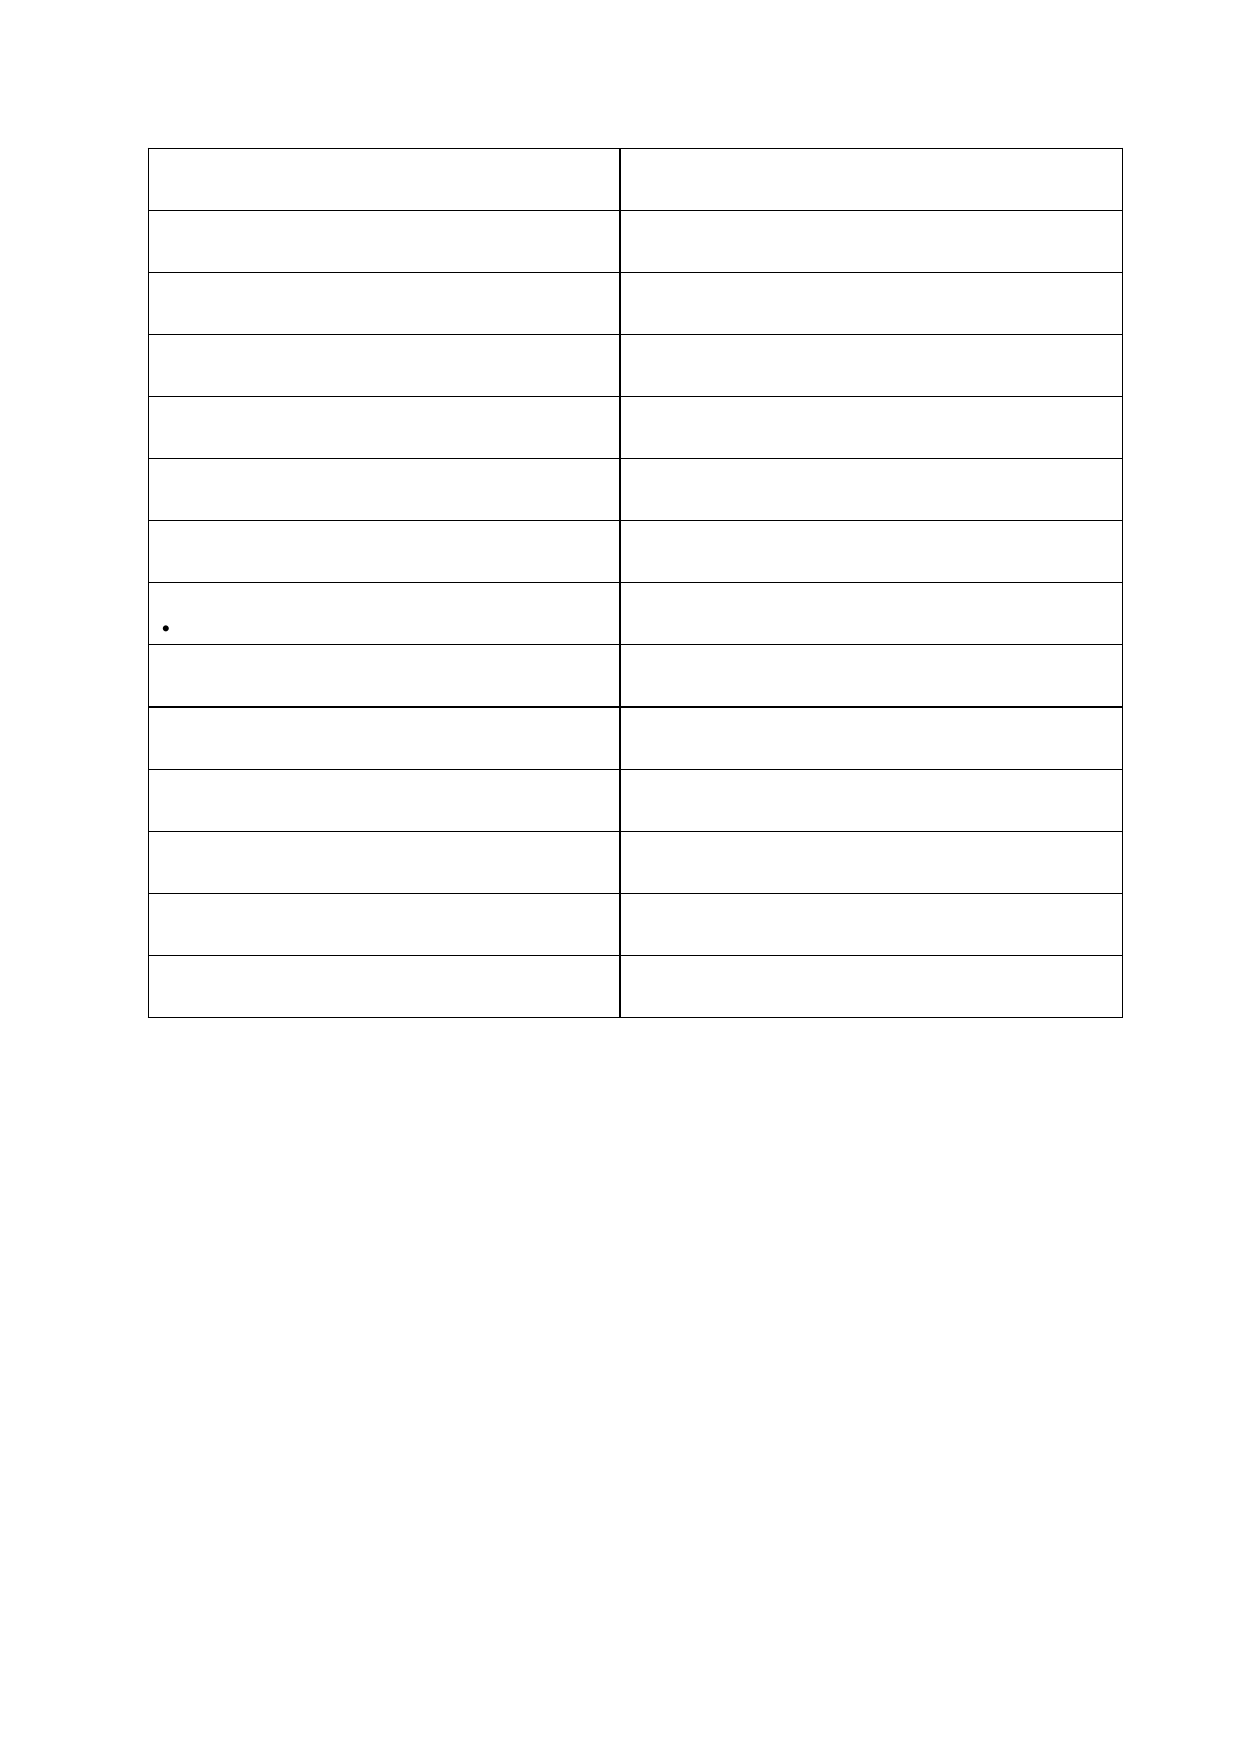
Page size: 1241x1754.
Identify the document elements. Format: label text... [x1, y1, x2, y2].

table_cell [621, 583, 1122, 644]
table_cell [149, 521, 619, 582]
table_cell [149, 273, 619, 334]
table_cell [149, 459, 619, 520]
table_cell [621, 770, 1122, 831]
table_cell [621, 832, 1122, 893]
table_cell [621, 211, 1122, 272]
table_cell [149, 708, 619, 768]
table_cell [621, 149, 1122, 210]
table_cell [621, 894, 1122, 955]
table_cell [621, 956, 1122, 1017]
table_cell [621, 335, 1122, 396]
table_cell [621, 521, 1122, 582]
table_cell [149, 397, 619, 458]
table_cell [621, 459, 1122, 520]
table_cell [149, 149, 619, 210]
table_cell [149, 335, 619, 396]
table_cell [149, 956, 619, 1017]
table_cell [149, 832, 619, 893]
table_cell [621, 273, 1122, 334]
table_cell [621, 397, 1122, 458]
table_cell [149, 770, 619, 831]
table_cell . [149, 583, 619, 644]
table_cell [621, 708, 1122, 768]
table_cell [621, 645, 1122, 706]
table_cell [149, 645, 619, 706]
table_cell [149, 211, 619, 272]
table_cell [149, 894, 619, 955]
